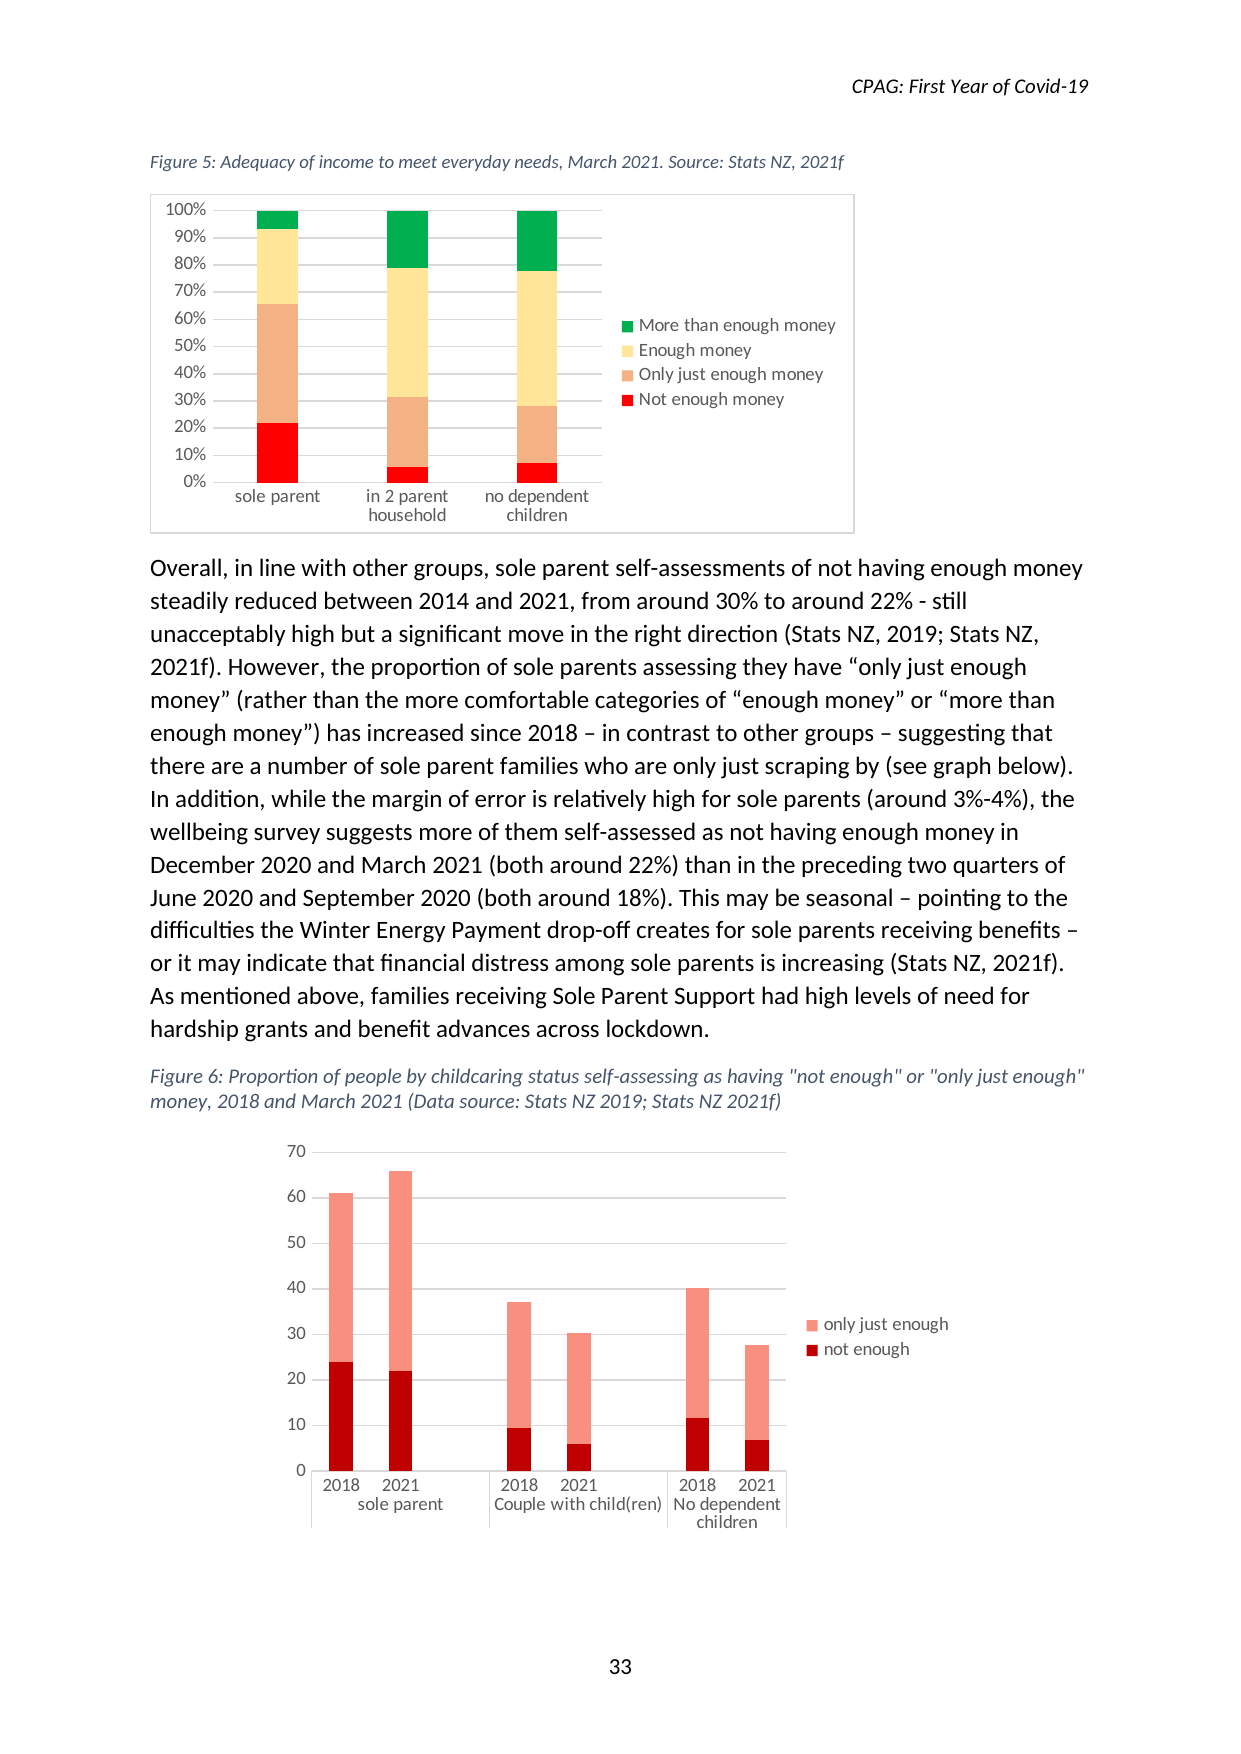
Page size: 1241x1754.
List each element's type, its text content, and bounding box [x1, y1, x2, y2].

text Overall, in line with other groups, sole parent self-assessments of not having enough money steadily reduced between 2014 and 2021, from around 30% to around 22% - still unacceptably high but a significant move in the right direction (Stats NZ, 2019; Stats NZ, 2021f). However, the proportion of sole parents assessing they have “only just enough money” (rather than the more comfortable categories of “enough money” or “more than enough money”) has increased since 2018 – in contrast to other groups – suggesting that there are a number of sole parent families who are only just scraping by (see graph below). In addition, while the margin of error is relatively high for sole parents (around 3%-4%), the wellbeing survey suggests more of them self-assessed as not having enough money in December 2020 and March 2021 (both around 22%) than in the preceding two quarters of June 2020 and September 2020 (both around 18%). This may be seasonal – pointing to the difficulties the Winter Energy Payment drop-off creates for sole parents receiving benefits – or it may indicate that financial distress among sole parents is increasing (Stats NZ, 2021f). As mentioned above, families receiving Sole Parent Support had high levels of need for hardship grants and benefit advances across lockdown. [150, 553, 1090, 1044]
text Figure 6: Proportion of people by childcaring status self-assessing as having "not enough" or "only just enough" money, 2018 and March 2021 (Data source: Stats NZ 2019; Stats NZ 2021f) [150, 1063, 1090, 1114]
text Figure 5: Adequacy of income to meet everyday needs, March 2021. Source: Stats NZ, 2021f [150, 150, 1090, 173]
